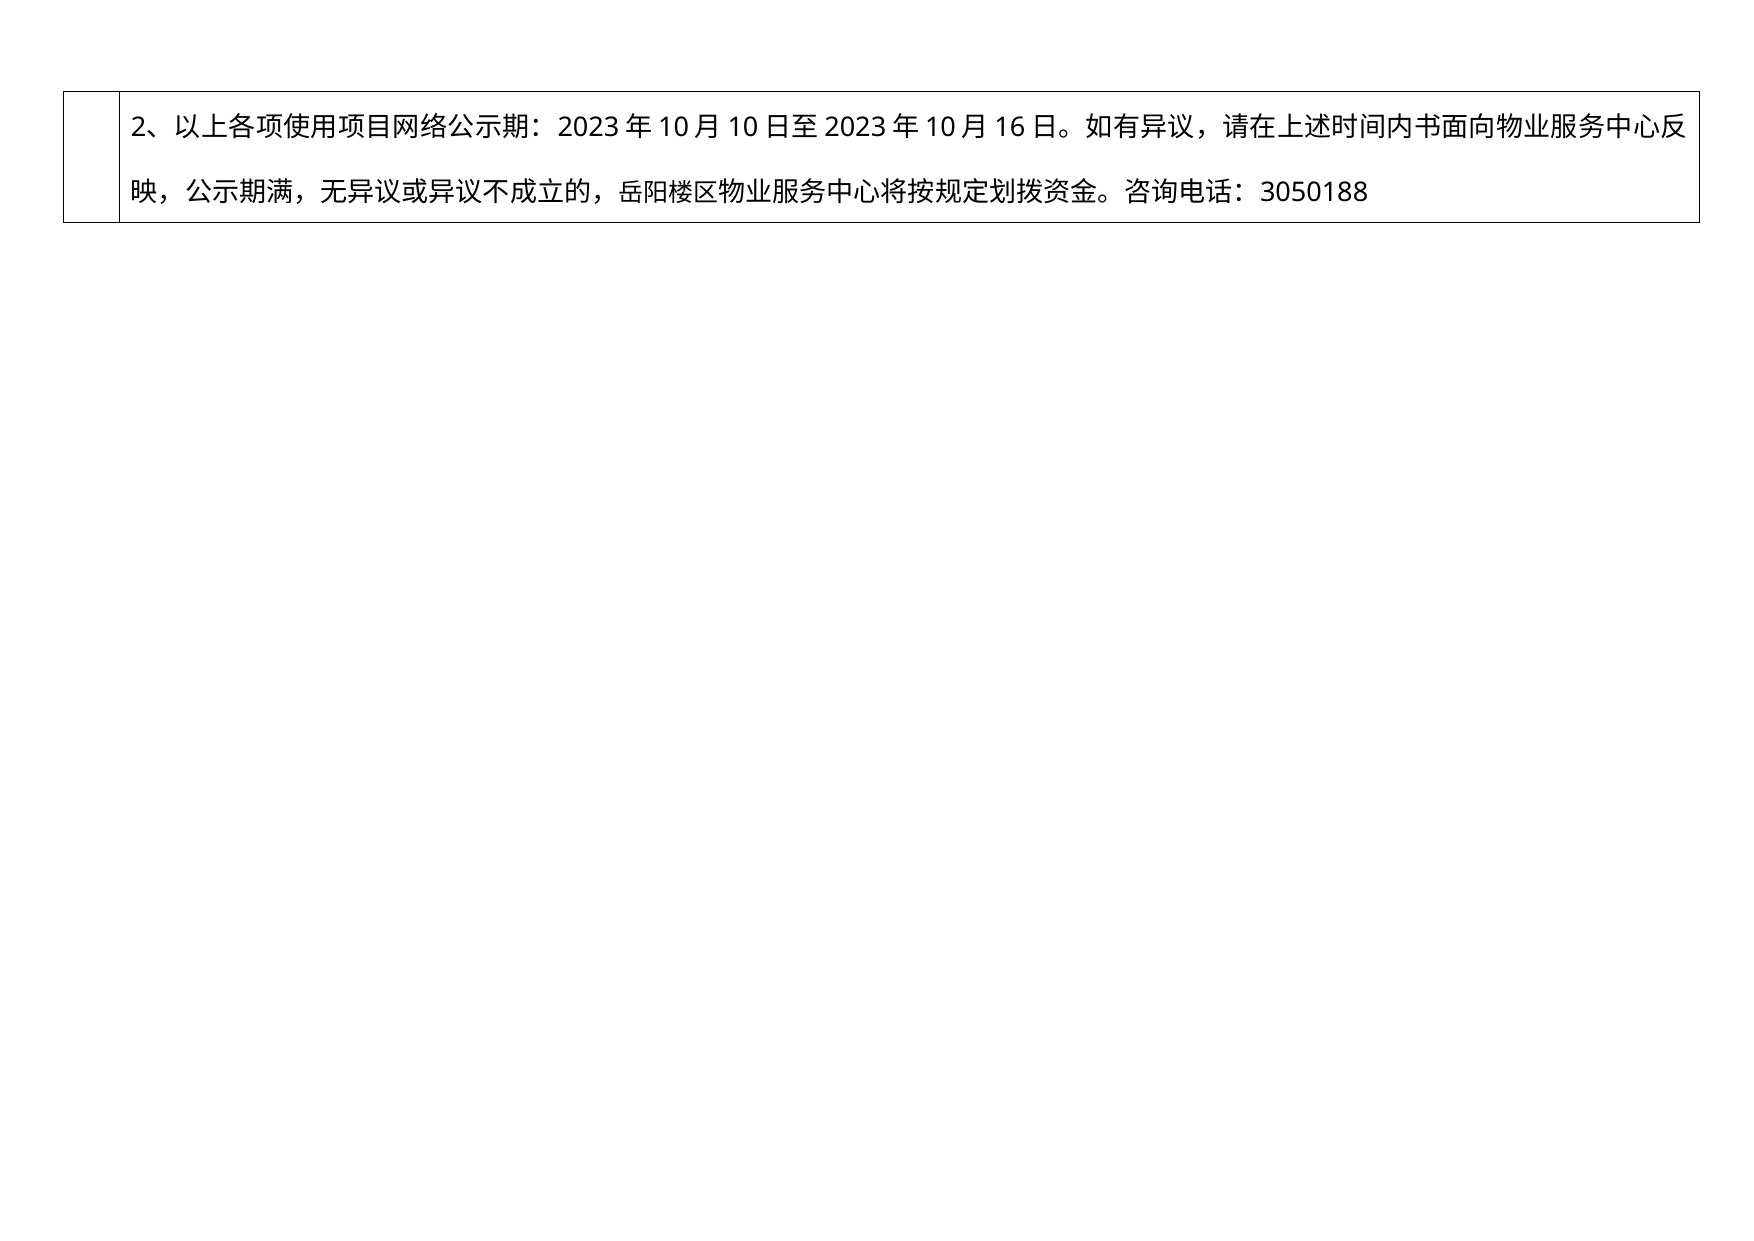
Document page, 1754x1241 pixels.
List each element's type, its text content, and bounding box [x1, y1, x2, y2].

table_cell 说明 [64, 92, 119, 222]
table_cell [120, 92, 1699, 222]
